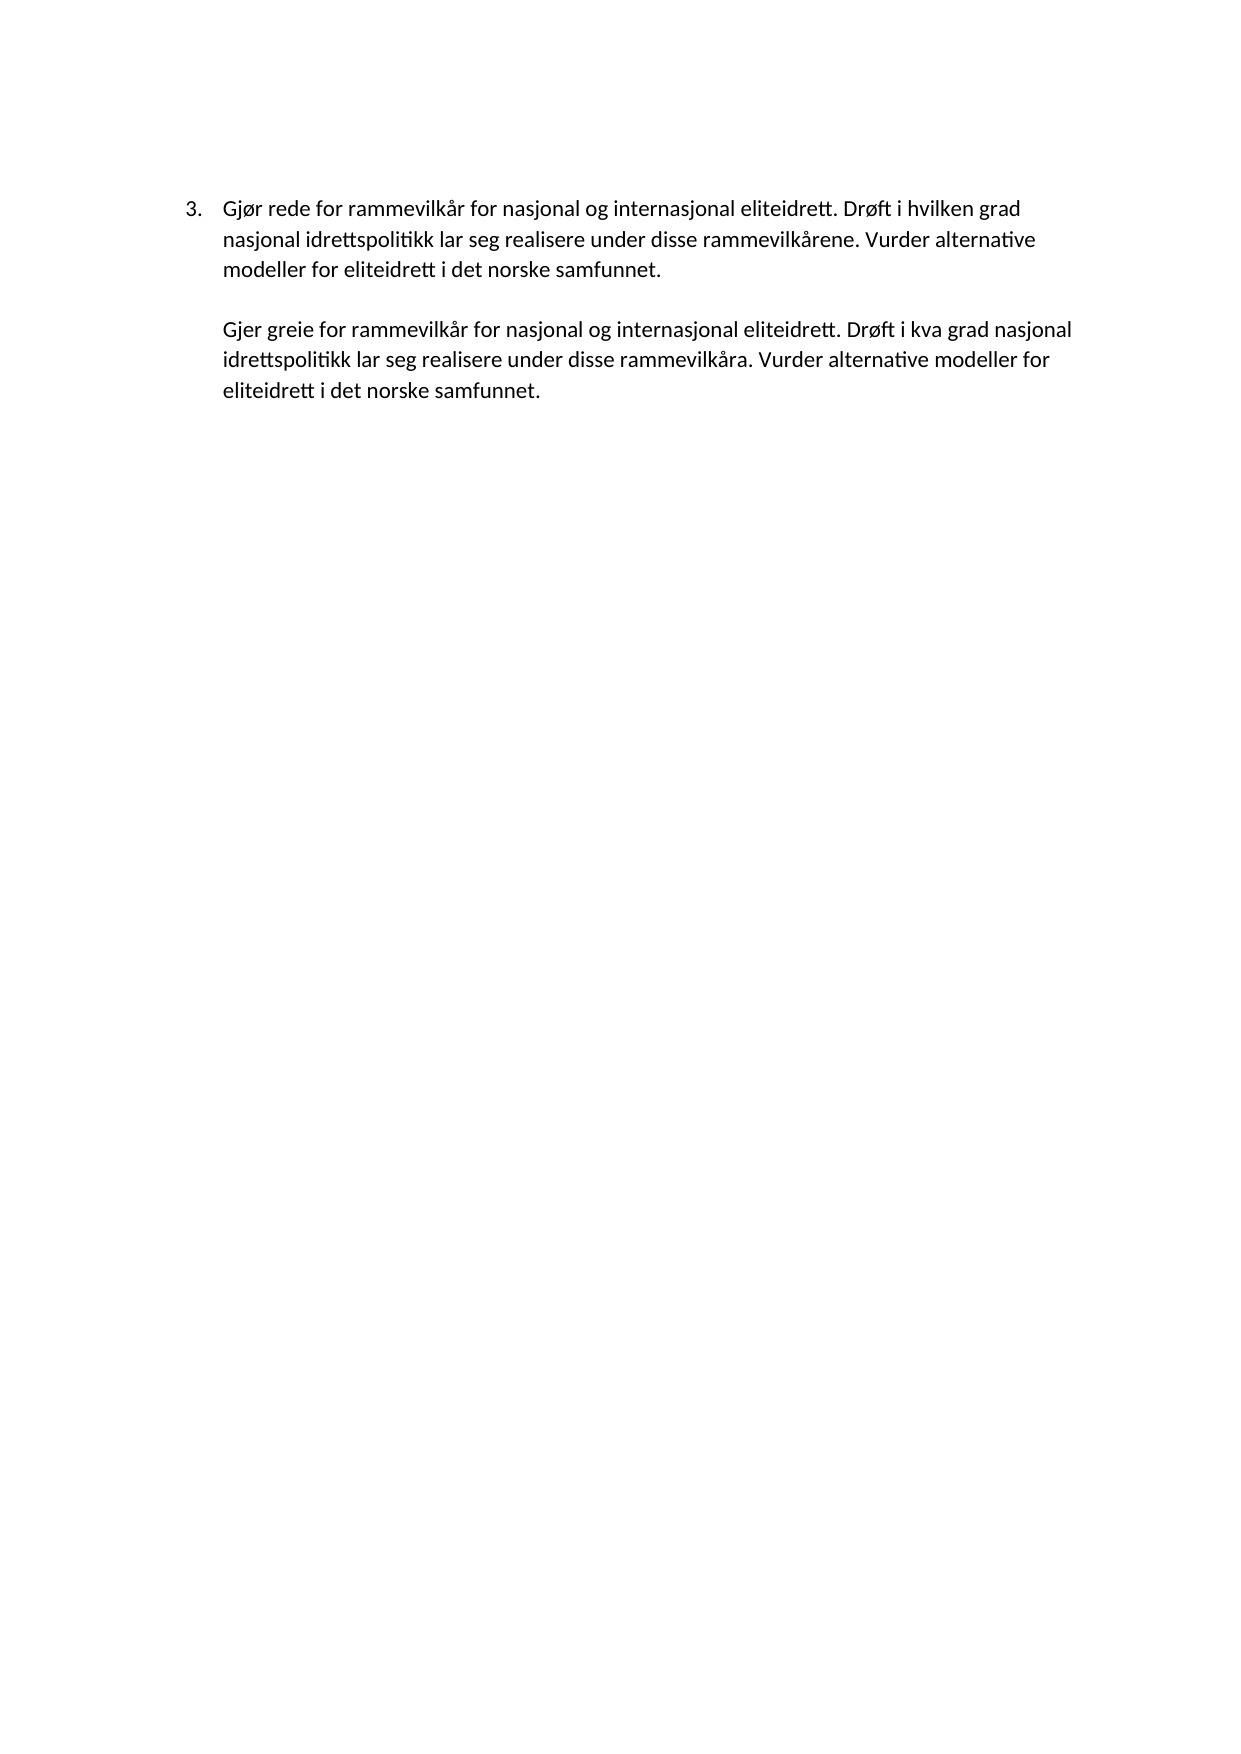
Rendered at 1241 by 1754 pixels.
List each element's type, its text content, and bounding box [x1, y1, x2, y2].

list Gjør rede for rammevilkår for nasjonal og internasjonal eliteidrett. Drøft i hvilken grad nasjonal idrettspolitikk lar seg realisere under disse rammevilkårene. Vurder alternative modeller for eliteidrett i det norske samfunnet. [185, 194, 1093, 283]
list Gjer greie for rammevilkår for nasjonal og internasjonal eliteidrett. Drøft i kva grad nasjonal idrettspolitikk lar seg realisere under disse rammevilkåra. Vurder alternative modeller for eliteidrett i det norske samfunnet. [223, 315, 1093, 404]
